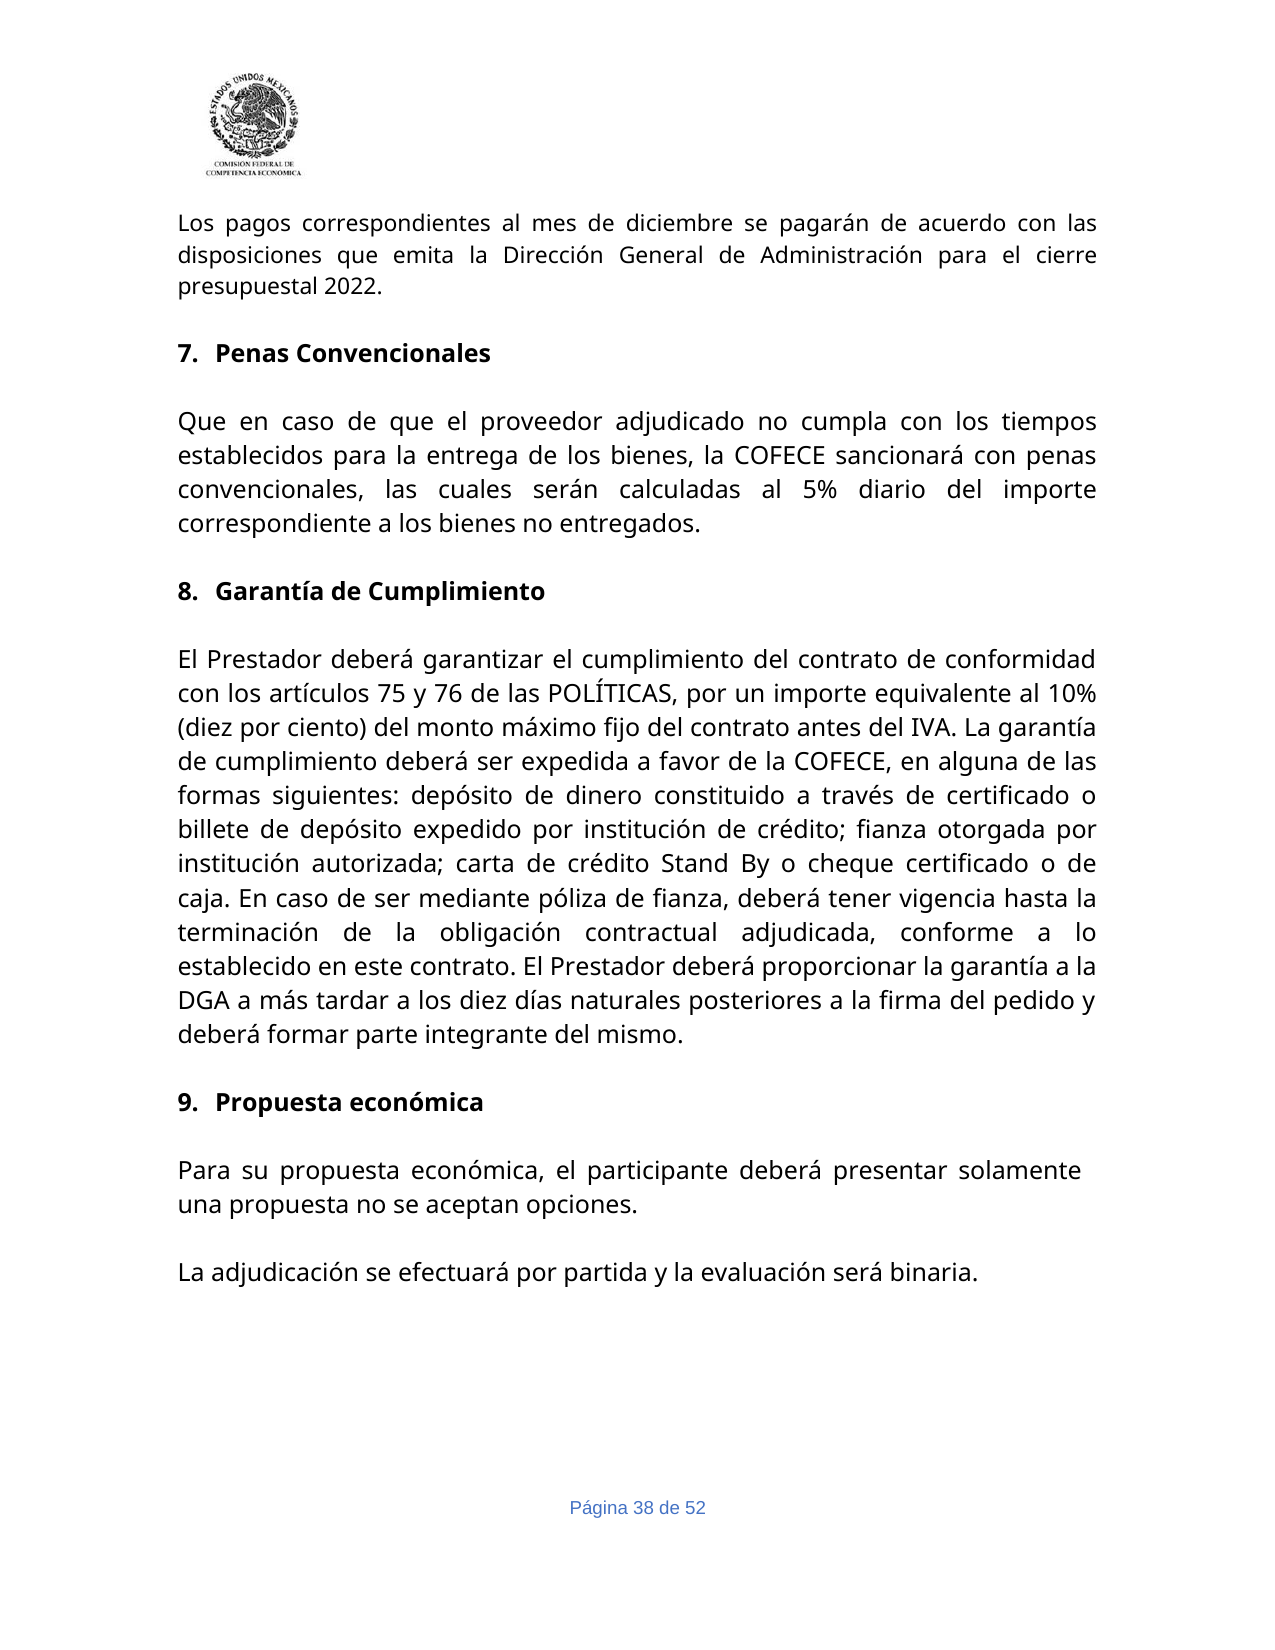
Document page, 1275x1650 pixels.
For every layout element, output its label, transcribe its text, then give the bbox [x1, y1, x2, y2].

text Que en caso de que el proveedor adjudicado no cumpla con los tiempos establecidos para la entrega de los bienes, la COFECE sancionará con penas convencionales, las cuales serán calculadas al 5% diario del importe correspondiente a los bienes no entregados. [177, 403, 1098, 539]
text Los pagos correspondientes al mes de diciembre se pagarán de acuerdo con las disposiciones que emita la Dirección General de Administración para el cierre presupuestal 2022. [177, 207, 1098, 301]
text El Prestador deberá garantizar el cumplimiento del contrato de conformidad con los artículos 75 y 76 de las POLÍTICAS, por un importe equivalente al 10% (diez por ciento) del monto máximo fijo del contrato antes del IVA. La garantía de cumplimiento deberá ser expedida a favor de la COFECE, en alguna de las formas siguientes: depósito de dinero constituido a través de certificado o billete de depósito expedido por institución de crédito; fianza otorgada por institución autorizada; carta de crédito Stand By o cheque certificado o de caja. En caso de ser mediante póliza de fianza, deberá tener vigencia hasta la terminación de la obligación contractual adjudicada, conforme a lo establecido en este contrato. El Prestador deberá proporcionar la garantía a la DGA a más tardar a los diez días naturales posteriores a la firma del pedido y deberá formar parte integrante del mismo. [177, 642, 1098, 1051]
text La adjudicación se efectuará por partida y la evaluación será binaria. [177, 1255, 1083, 1289]
text Para su propuesta económica, el participante deberá presentar solamente una propuesta no se aceptan opciones. [177, 1153, 1083, 1221]
list Propuesta económica [177, 1084, 1098, 1119]
list Garantía de Cumplimiento [177, 574, 1098, 608]
picture [188, 73, 322, 179]
list Penas Convencionales [177, 335, 1098, 369]
